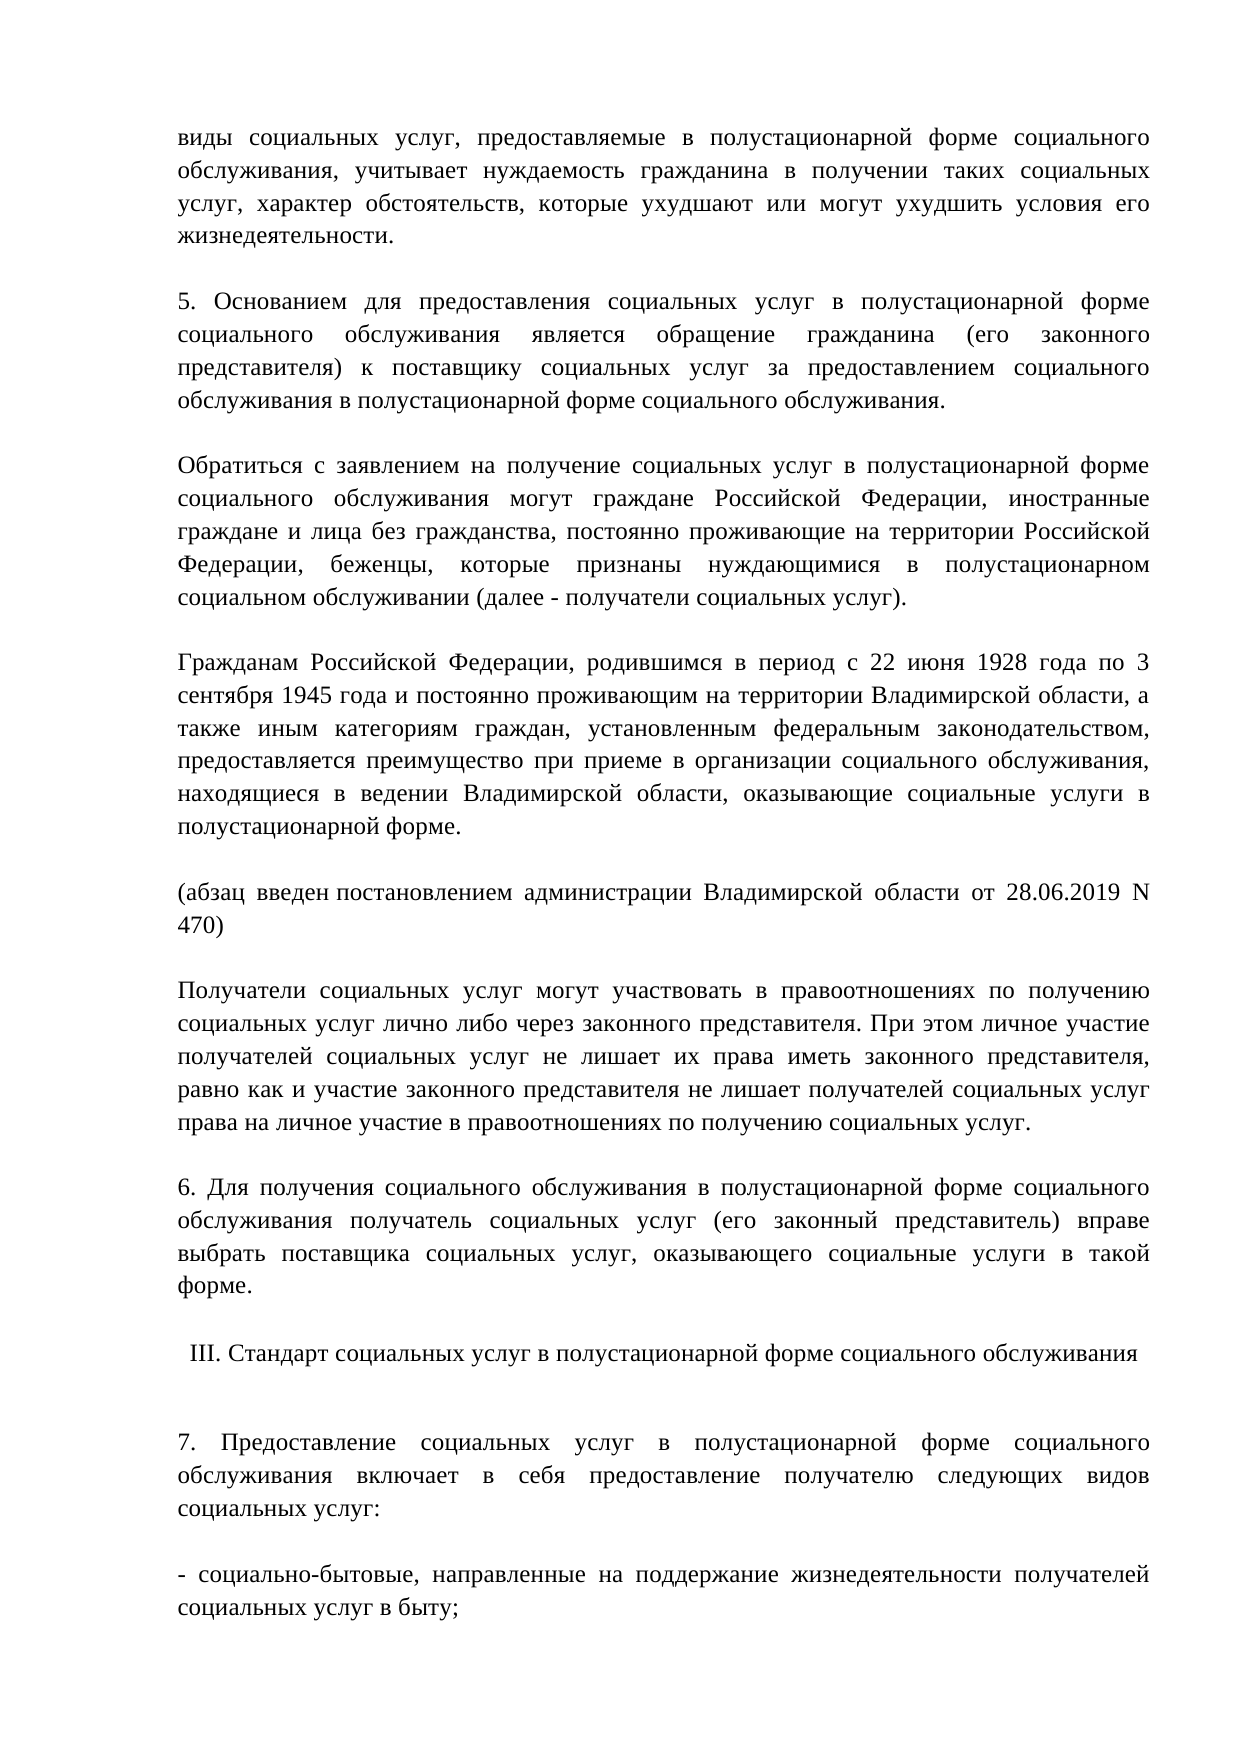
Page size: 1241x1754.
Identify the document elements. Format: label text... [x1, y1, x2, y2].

text - социально-бытовые, направленные на поддержание жизнедеятельности получателей социальных услуг в быту; [177, 1522, 1152, 1620]
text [177, 118, 1152, 249]
text 6. Для получения социального обслуживания в полустационарной форме социального обслуживания получатель социальных услуг (его законный представитель) вправе выбрать поставщика социальных услуг, оказывающего социальные услуги в такой форме. [177, 1135, 1152, 1299]
text Обратиться с заявлением на получение социальных услуг в полустационарной форме социального обслуживания могут граждане Российской Федерации, иностранные граждане и лица без гражданства, постоянно проживающие на территории Российской Федерации, беженцы, которые признаны нуждающимися в полустационарном социальном обслуживании (далее - получатели социальных услуг). [177, 413, 1152, 610]
text III. Стандарт социальных услуг в полустационарной форме социального обслуживания [177, 1338, 1152, 1367]
text 7. Предоставление социальных услуг в полустационарной форме социального обслуживания включает в себя предоставление получателю следующих видов социальных услуг: [177, 1391, 1152, 1522]
text (абзац введен постановлением администрации Владимирской области от 28.06.2019 N 470) [177, 840, 1152, 938]
text 5. Основанием для предоставления социальных услуг в полустационарной форме социального обслуживания является обращение гражданина (его законного представителя) к поставщику социальных услуг за предоставлением социального обслуживания в полустационарной форме социального обслуживания. [177, 249, 1152, 413]
text Получатели социальных услуг могут участвовать в правоотношениях по получению социальных услуг лично либо через законного представителя. При этом личное участие получателей социальных услуг не лишает их права иметь законного представителя, равно как и участие законного представителя не лишает получателей социальных услуг права на личное участие в правоотношениях по получению социальных услуг. [177, 938, 1152, 1135]
text Гражданам Российской Федерации, родившимся в период с 22 июня 1928 года по 3 сентября 1945 года и постоянно проживающим на территории Владимирской области, а также иным категориям граждан, установленным федеральным законодательством, предоставляется преимущество при приеме в организации социального обслуживания, находящиеся в ведении Владимирской области, оказывающие социальные услуги в полустационарной форме. [177, 610, 1152, 840]
